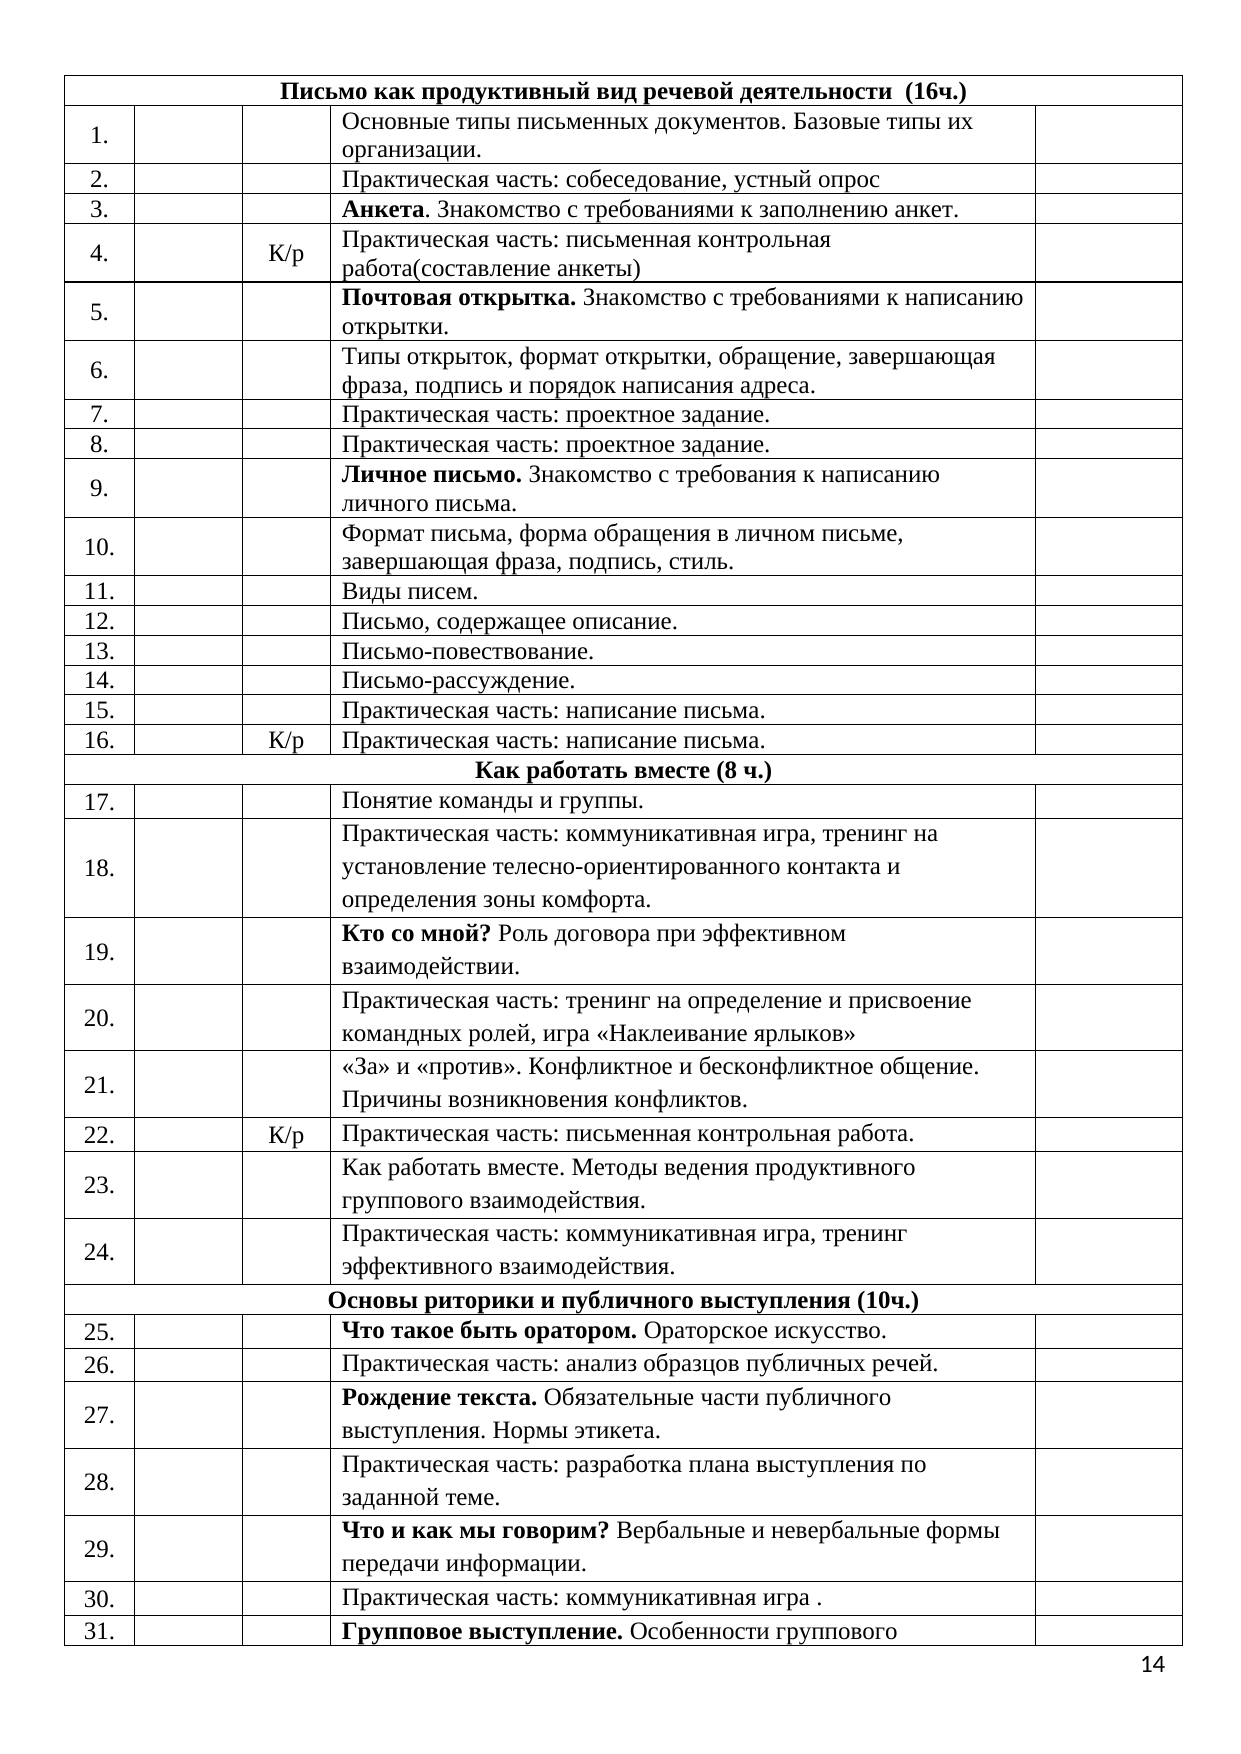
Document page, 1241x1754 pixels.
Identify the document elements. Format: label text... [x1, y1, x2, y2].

table_cell 29. [65, 1516, 134, 1581]
table_cell 1. [65, 106, 134, 163]
table_cell [243, 164, 330, 193]
table_cell [135, 283, 242, 340]
table_cell [243, 1582, 330, 1615]
table_cell [135, 1516, 242, 1581]
table_cell [1036, 1449, 1182, 1514]
table_cell Основные типы письменных документов. Базовые типы их организации. [331, 106, 1035, 163]
table_cell [135, 1349, 242, 1381]
table_cell «За» и «против». Конфликтное и бесконфликтное общение. Причины возникновения конфликтов. [331, 1051, 1035, 1117]
table_cell [1036, 1616, 1182, 1644]
table_cell [135, 725, 242, 754]
table_cell 27. [65, 1382, 134, 1448]
table_cell Практическая часть: проектное задание. [331, 429, 1035, 458]
table_cell 5. [65, 283, 134, 340]
table_cell [135, 106, 242, 163]
table_cell Как работать вместе (8 ч.) [65, 755, 1182, 784]
table_cell [135, 666, 242, 694]
table_cell [243, 636, 330, 664]
table_cell [1036, 985, 1182, 1050]
table_cell Что такое быть оратором. Ораторское искусство. [331, 1315, 1035, 1347]
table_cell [331, 1616, 1035, 1644]
table_cell Как работать вместе. Методы ведения продуктивного группового взаимодействия. [331, 1152, 1035, 1217]
table_cell 19. [65, 918, 134, 984]
table_cell [135, 400, 242, 428]
table_cell [243, 1219, 330, 1284]
table_cell 22. [65, 1118, 134, 1151]
table_cell [1036, 1349, 1182, 1381]
table_cell [243, 606, 330, 635]
table_cell [1036, 1315, 1182, 1347]
table_cell 10. [65, 518, 134, 575]
table_cell 23. [65, 1152, 134, 1217]
table_cell [135, 224, 242, 281]
table_cell [1036, 164, 1182, 193]
table_cell [135, 819, 242, 917]
table_cell 16. [65, 725, 134, 754]
table_cell Практическая часть: собеседование, устный опрос [331, 164, 1035, 193]
table_cell [243, 785, 330, 817]
table_cell [243, 1516, 330, 1581]
table_cell 24. [65, 1219, 134, 1284]
table_cell Практическая часть: коммуникативная игра . [331, 1582, 1035, 1615]
table_cell Практическая часть: написание письма. [331, 725, 1035, 754]
table_cell 15. [65, 695, 134, 724]
table_cell [1036, 918, 1182, 984]
table_cell 31. [65, 1616, 134, 1644]
table_cell [135, 785, 242, 817]
table_cell [243, 576, 330, 605]
table_cell 17. [65, 785, 134, 817]
table_cell 9. [65, 459, 134, 517]
table_cell Практическая часть: письменная контрольная работа. [331, 1118, 1035, 1151]
table_cell 12. [65, 606, 134, 635]
table_cell Типы открыток, формат открытки, обращение, завершающая фраза, подпись и порядок написания адреса. [331, 341, 1035, 398]
table_cell Кто со мной? Роль договора при эффективном взаимодействии. [331, 918, 1035, 984]
table_cell Практическая часть: разработка плана выступления по заданной теме. [331, 1449, 1035, 1514]
table_cell [1036, 194, 1182, 223]
table_cell Практическая часть: написание письма. [331, 695, 1035, 724]
table_cell [135, 459, 242, 517]
table_cell Письмо, содержащее описание. [331, 606, 1035, 635]
table_cell Почтовая открытка. Знакомство с требованиями к написанию открытки. [331, 283, 1035, 340]
table_cell [1036, 429, 1182, 458]
table_cell [243, 283, 330, 340]
table_cell Практическая часть: тренинг на определение и присвоение командных ролей, игра «Наклеивание ярлыков» [331, 985, 1035, 1050]
table_cell Практическая часть: письменная контрольная работа(составление анкеты) [331, 224, 1035, 281]
table_cell [1036, 341, 1182, 398]
table_cell [243, 1449, 330, 1514]
table_cell [135, 518, 242, 575]
table_cell Практическая часть: коммуникативная игра, тренинг эффективного взаимодействия. [331, 1219, 1035, 1284]
table_cell 20. [65, 985, 134, 1050]
table_cell [1036, 1051, 1182, 1117]
table_cell [135, 164, 242, 193]
table_cell [1036, 283, 1182, 340]
table_cell [1036, 106, 1182, 163]
table_cell [135, 1449, 242, 1514]
table_cell Основы риторики и публичного выступления (10ч.) [65, 1285, 1182, 1314]
table_cell [1036, 1516, 1182, 1581]
table_cell [1036, 224, 1182, 281]
table_cell [1036, 819, 1182, 917]
table_cell Виды писем. [331, 576, 1035, 605]
table_cell [243, 985, 330, 1050]
table_cell [243, 106, 330, 163]
table_cell [243, 1315, 330, 1347]
table_cell [243, 695, 330, 724]
table_cell 13. [65, 636, 134, 664]
table_cell [243, 1616, 330, 1644]
table_cell 30. [65, 1582, 134, 1615]
table_cell [135, 429, 242, 458]
table_cell 2. [65, 164, 134, 193]
table_cell Практическая часть: коммуникативная игра, тренинг на установление телесно-ориентированного контакта и определения зоны комфорта. [331, 819, 1035, 917]
table_cell [243, 400, 330, 428]
table_cell 26. [65, 1349, 134, 1381]
table_cell 21. [65, 1051, 134, 1117]
table_cell К/р [243, 224, 330, 281]
table_cell 7. [65, 400, 134, 428]
table_cell Практическая часть: анализ образцов публичных речей. [331, 1349, 1035, 1381]
table_cell 11. [65, 576, 134, 605]
table_cell 3. [65, 194, 134, 223]
table_cell 25. [65, 1315, 134, 1347]
table_cell [135, 576, 242, 605]
table_cell Личное письмо. Знакомство с требования к написанию личного письма. [331, 459, 1035, 517]
table_cell [135, 1152, 242, 1217]
table_cell [1036, 1219, 1182, 1284]
table_cell К/р [243, 725, 330, 754]
table_cell [1036, 695, 1182, 724]
table_cell [1036, 785, 1182, 817]
table_cell [1036, 636, 1182, 664]
table_cell [1036, 518, 1182, 575]
table_cell 6. [65, 341, 134, 398]
table_cell [135, 341, 242, 398]
table_cell [243, 1152, 330, 1217]
table_cell [1036, 576, 1182, 605]
table_cell [243, 194, 330, 223]
table_cell [135, 1382, 242, 1448]
table_cell [243, 918, 330, 984]
table_cell Рождение текста. Обязательные части публичного выступления. Нормы этикета. [331, 1382, 1035, 1448]
table_cell Понятие команды и группы. [331, 785, 1035, 817]
table_cell [243, 1349, 330, 1381]
table_cell 4. [65, 224, 134, 281]
table_cell Письмо-рассуждение. [331, 666, 1035, 694]
table_cell Письмо-повествование. [331, 636, 1035, 664]
table_cell [243, 518, 330, 575]
table_cell Что и как мы говорим? Вербальные и невербальные формы передачи информации. [331, 1516, 1035, 1581]
table_cell [135, 1219, 242, 1284]
table_cell [243, 1382, 330, 1448]
table_cell [135, 194, 242, 223]
table_cell 18. [65, 819, 134, 917]
table_cell [135, 985, 242, 1050]
table_cell [1036, 400, 1182, 428]
table_cell [243, 341, 330, 398]
table_cell [135, 606, 242, 635]
table_cell [135, 1118, 242, 1151]
table_cell [1036, 1118, 1182, 1151]
table_cell [135, 1582, 242, 1615]
table_cell К/р [243, 1118, 330, 1151]
table_cell [1036, 725, 1182, 754]
table_cell [243, 819, 330, 917]
table_cell 28. [65, 1449, 134, 1514]
table_cell Практическая часть: проектное задание. [331, 400, 1035, 428]
table_cell [135, 1051, 242, 1117]
table_cell 14. [65, 666, 134, 694]
table_cell [1036, 1152, 1182, 1217]
table_cell [135, 695, 242, 724]
table_cell [243, 429, 330, 458]
table_cell [135, 636, 242, 664]
table_cell [243, 459, 330, 517]
table_cell Письмо как продуктивный вид речевой деятельности (16ч.) [65, 76, 1182, 105]
table_cell [135, 918, 242, 984]
table_cell [135, 1616, 242, 1644]
table_cell Формат письма, форма обращения в личном письме, завершающая фраза, подпись, стиль. [331, 518, 1035, 575]
table_cell [1036, 1582, 1182, 1615]
table_cell 8. [65, 429, 134, 458]
table_cell [243, 666, 330, 694]
table_cell [1036, 1382, 1182, 1448]
table_cell [1036, 459, 1182, 517]
table_cell [1036, 666, 1182, 694]
table_cell [135, 1315, 242, 1347]
table_cell [1036, 606, 1182, 635]
table_cell [243, 1051, 330, 1117]
table_cell Анкета. Знакомство с требованиями к заполнению анкет. [331, 194, 1035, 223]
